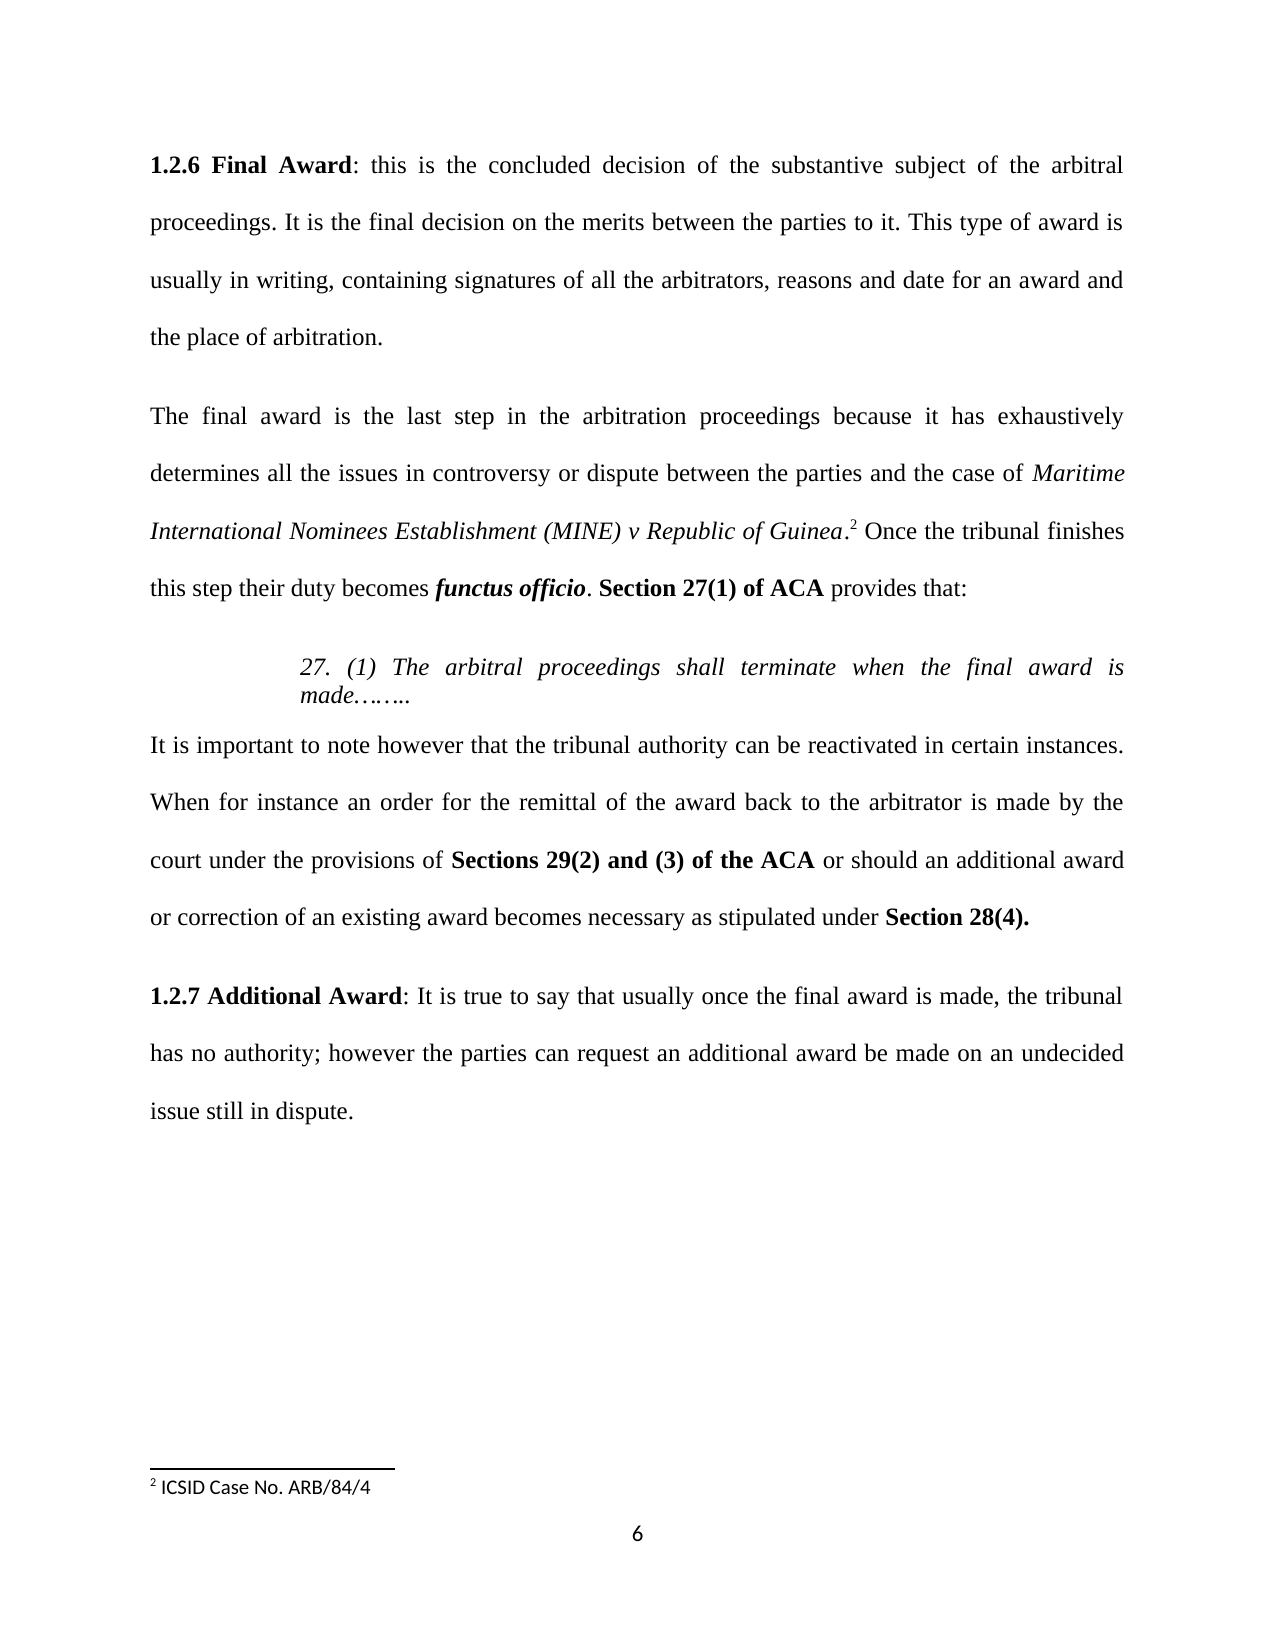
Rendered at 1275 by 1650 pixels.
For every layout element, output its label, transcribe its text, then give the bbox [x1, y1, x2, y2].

text 27. (1) The arbitral proceedings shall terminate when the final award is made…….. [300, 652, 1125, 709]
text 1.2.7 Additional Award: It is true to say that usually once the final award is made, the tribunal has no authority; however the parties can request an additional award be made on an undecided issue still in dispute. [150, 981, 1125, 1124]
text It is important to note however that the tribunal authority can be reactivated in certain instances. When for instance an order for the remittal of the award back to the arbitrator is made by the court under the provisions of Sections 29(2) and (3) of the ACA or should an additional award or correction of an existing award becomes necessary as stipulated under Section 28(4). [150, 730, 1125, 931]
text 1.2.6 Final Award: this is the concluded decision of the substantive subject of the arbitral proceedings. It is the final decision on the merits between the parties to it. This type of award is usually in writing, containing signatures of all the arbitrators, reasons and date for an award and the place of arbitration. [150, 150, 1125, 351]
text The final award is the last step in the arbitration proceedings because it has exhaustively determines all the issues in controversy or dispute between the parties and the case of Maritime International Nominees Establishment (MINE) v Republic of Guinea. Once the tribunal finishes this step their duty becomes functus officio. Section 27(1) of ACA provides that: [150, 401, 1125, 602]
